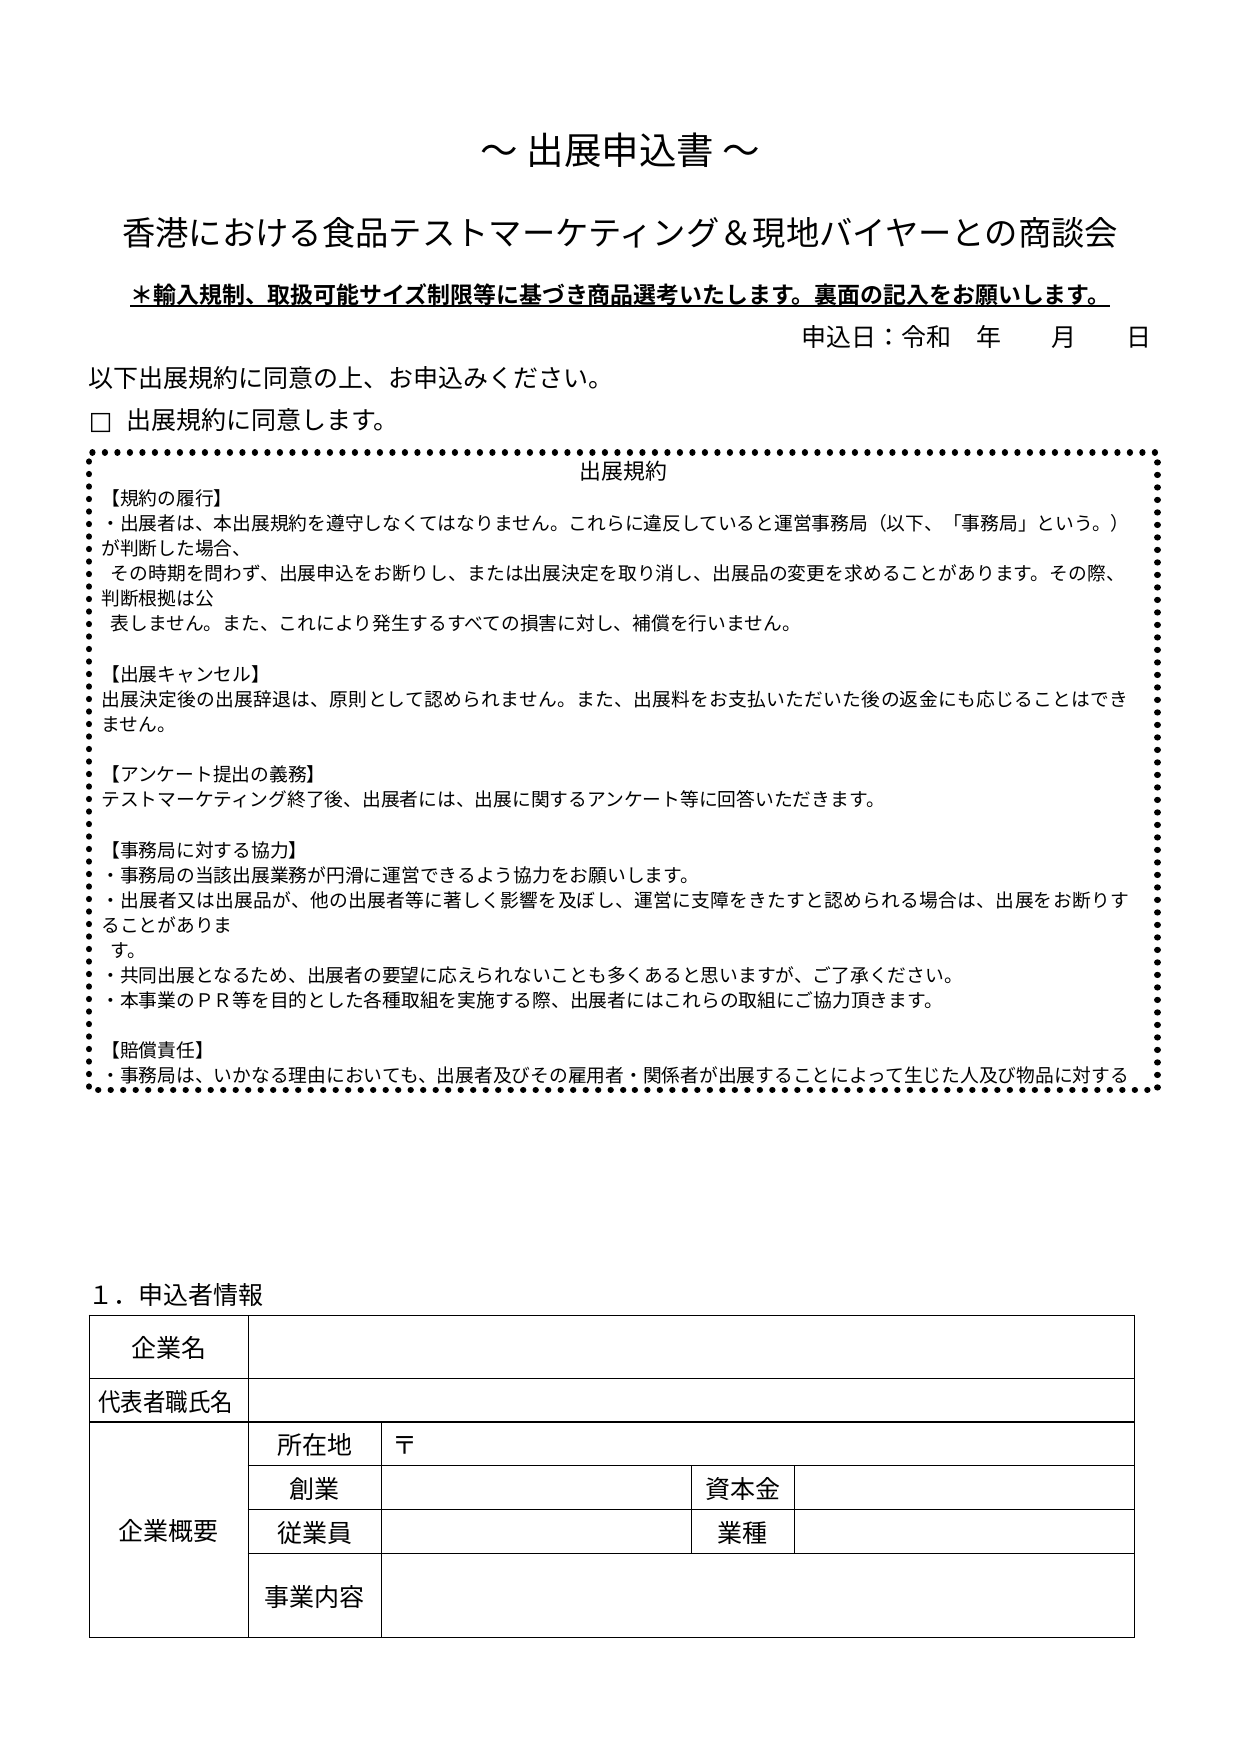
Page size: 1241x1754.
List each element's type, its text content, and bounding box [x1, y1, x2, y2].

table_cell 事業内容 [249, 1554, 381, 1637]
list 出展規約に同意します。 [89, 398, 1152, 439]
text ＊輸入規制、取扱可能サイズ制限等に基づき商品選考いたします。裏面の記入をお願いします。 [89, 273, 1152, 314]
text 以下出展規約に同意の上、お申込みください。 [89, 356, 1152, 398]
table_cell [382, 1510, 691, 1553]
text 申込日：令和 年 月 日 [89, 314, 1152, 356]
table_cell 従業員 [249, 1510, 381, 1553]
table_cell 資本金 [692, 1466, 794, 1509]
table_cell 業種 [692, 1510, 794, 1553]
text 香港における食品テストマーケティング＆現地バイヤーとの商談会 [89, 189, 1152, 273]
table_cell [382, 1554, 1134, 1637]
text １．申込者情報 [89, 1273, 1152, 1314]
table_cell [382, 1466, 691, 1509]
table_cell [249, 1379, 1134, 1421]
table_cell 所在地 [249, 1423, 381, 1465]
table_cell 企業概要 [90, 1423, 248, 1637]
table_cell [795, 1510, 1134, 1553]
table_header [249, 1316, 1134, 1378]
table_cell 代表者職氏名 [90, 1379, 248, 1421]
table_cell [795, 1466, 1134, 1509]
table_cell 〒 [382, 1423, 1134, 1465]
table_cell 創業 [249, 1466, 381, 1509]
table_header 企業名 [90, 1316, 248, 1378]
text 〜 出展申込書 〜 [89, 106, 1152, 189]
